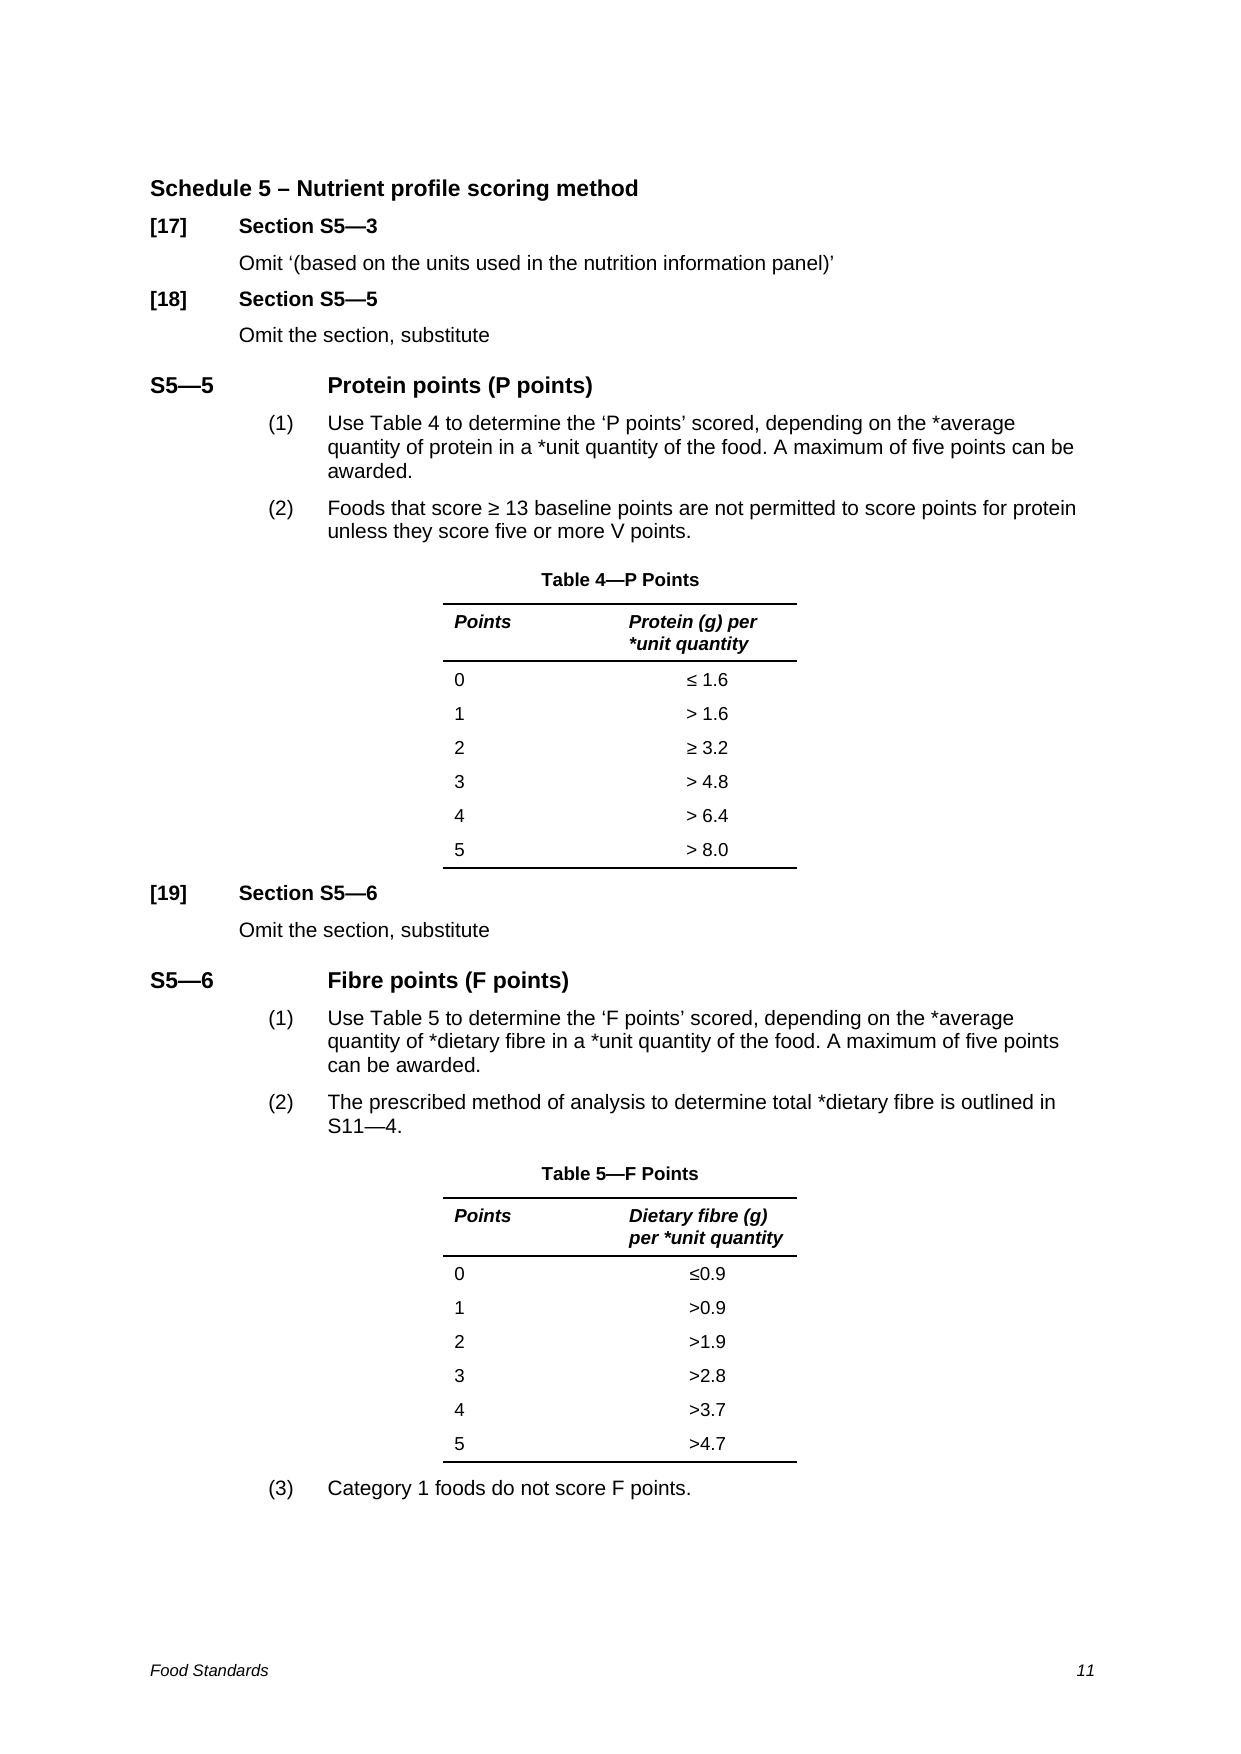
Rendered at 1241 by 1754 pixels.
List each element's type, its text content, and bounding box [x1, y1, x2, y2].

table_cell ≤0.9 [618, 1257, 797, 1291]
table_cell 4 [443, 799, 617, 832]
text Omit the section, substitute [150, 323, 1090, 347]
table_cell >1.9 [618, 1325, 797, 1359]
table_cell >4.7 [618, 1427, 797, 1461]
subtitle [17] Section S5—3 [150, 214, 1090, 238]
table_cell 4 [443, 1393, 618, 1427]
subtitle [18] Section S5—5 [150, 287, 1090, 311]
table_cell 0 [443, 1257, 618, 1291]
text Table 5—F Points [150, 1163, 1090, 1184]
text (2) Foods that score ≥ 13 baseline points are not permitted to score points for protein unless they score five or more V points. [150, 495, 1090, 543]
table_cell >0.9 [618, 1291, 797, 1325]
text S5—6 Fibre points (F points) [150, 967, 1090, 993]
table_cell 3 [443, 764, 617, 798]
table_cell ≤ 1.6 [618, 662, 797, 696]
table_header Points [443, 1199, 618, 1254]
table_cell > 4.8 [618, 764, 797, 798]
text Omit ‘(based on the units used in the nutrition information panel)’ [150, 250, 1090, 274]
text Omit the section, substitute [150, 918, 1090, 942]
table_header Points [443, 605, 617, 660]
table_cell 1 [443, 1291, 618, 1325]
text (2) The prescribed method of analysis to determine total *dietary fibre is outlined in S11—4. [150, 1090, 1090, 1138]
text (3) Category 1 foods do not score F points. [150, 1476, 1090, 1499]
table_cell >2.8 [618, 1359, 797, 1393]
text (1) Use Table 5 to determine the ‘F points’ scored, depending on the *average quantity of *dietary fibre in a *unit quantity of the food. A maximum of five points can be awarded. [150, 1005, 1090, 1077]
table_cell 2 [443, 730, 617, 764]
text S5—5 Protein points (P points) [150, 372, 1090, 398]
table_cell 1 [443, 696, 617, 730]
table_cell 0 [443, 662, 617, 696]
table_cell 5 [443, 833, 617, 867]
table_cell 3 [443, 1359, 618, 1393]
table_cell ≥ 3.2 [618, 730, 797, 764]
table_cell > 1.6 [618, 696, 797, 730]
table_cell 5 [443, 1427, 618, 1461]
subtitle [19] Section S5—6 [150, 881, 1090, 905]
text (1) Use Table 4 to determine the ‘P points’ scored, depending on the *average quantity of protein in a *unit quantity of the food. A maximum of five points can be awarded. [150, 411, 1090, 483]
text Table 4—P Points [150, 568, 1090, 590]
text Schedule 5 – Nutrient profile scoring method [150, 175, 1090, 201]
table_cell > 8.0 [618, 833, 797, 867]
table_cell 2 [443, 1325, 618, 1359]
table_header Protein (g) per *unit quantity [618, 605, 797, 660]
table_header Dietary fibre (g) per *unit quantity [618, 1199, 797, 1254]
table_cell > 6.4 [618, 799, 797, 832]
table_cell >3.7 [618, 1393, 797, 1427]
